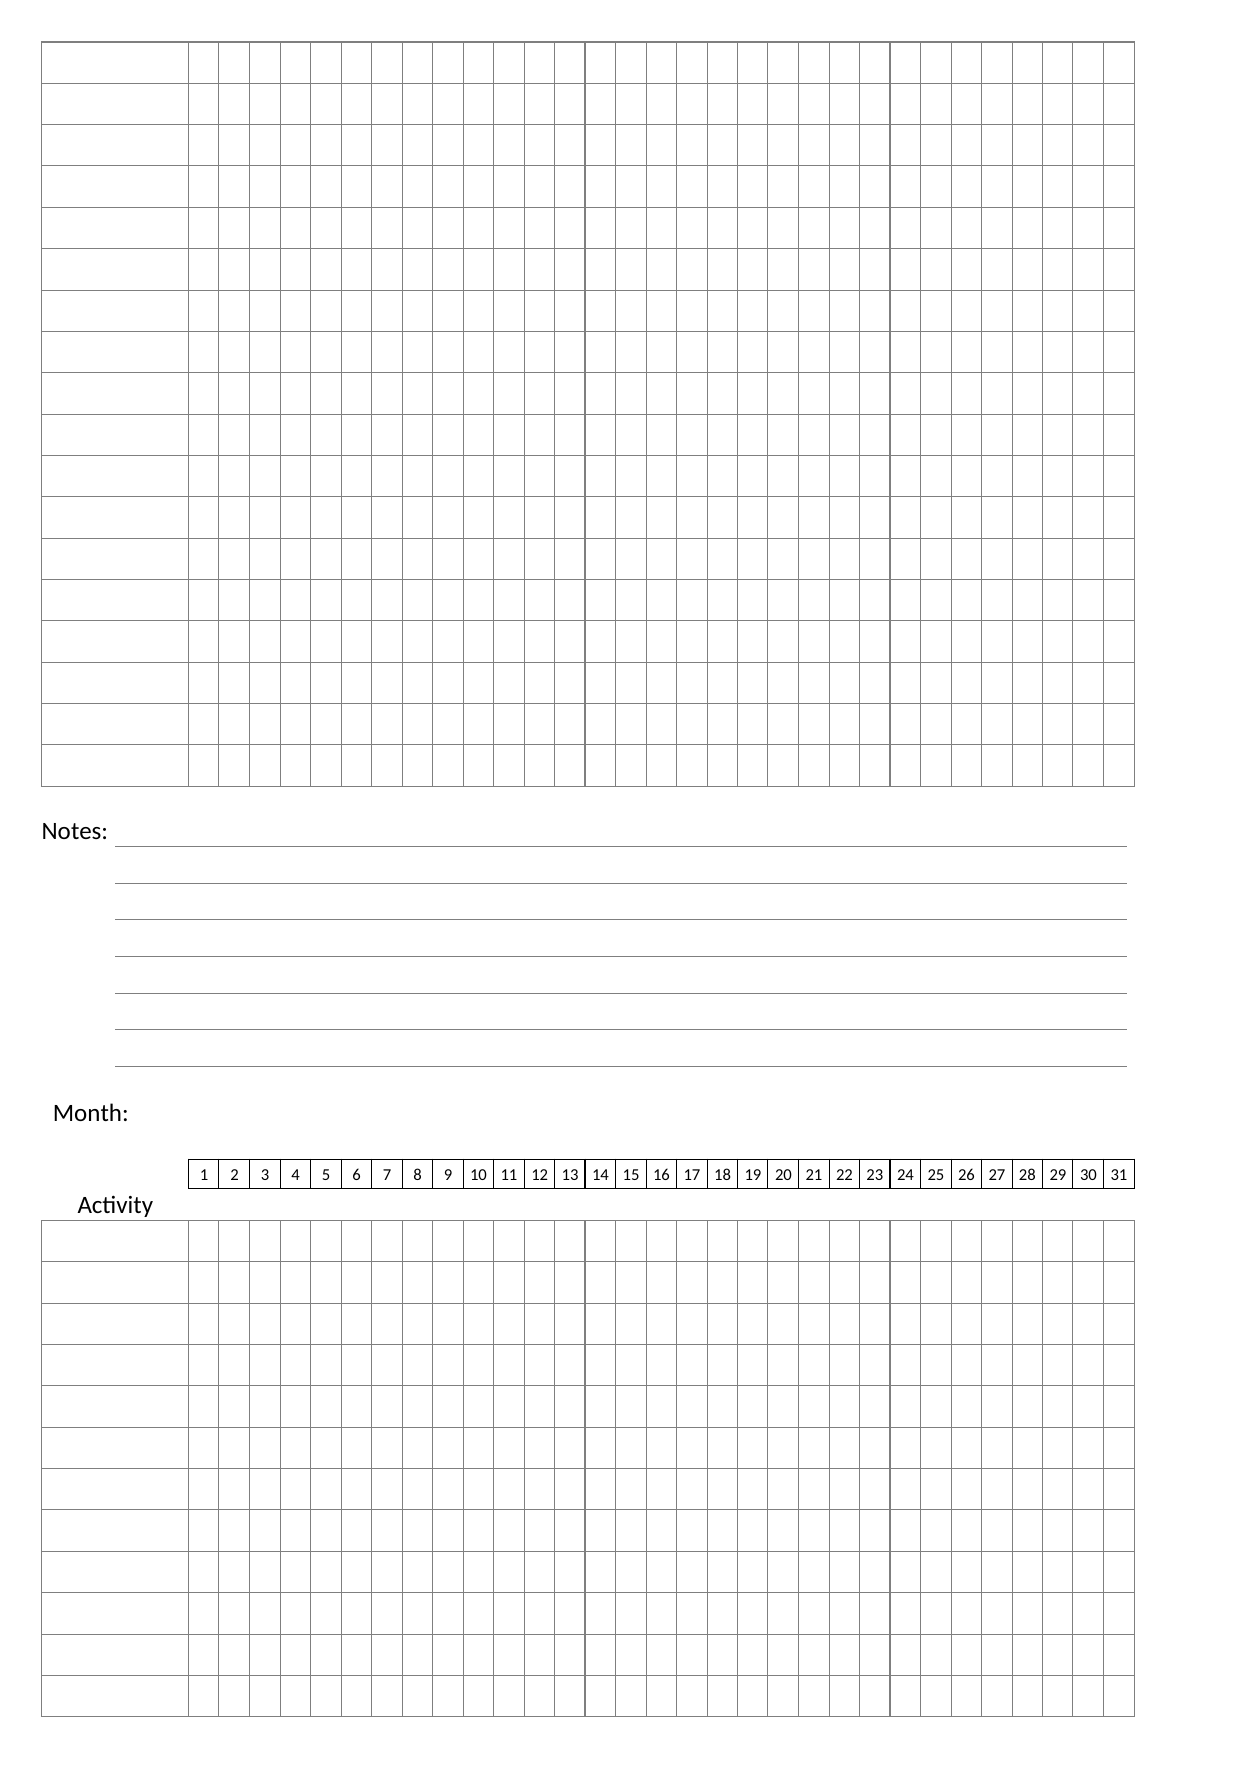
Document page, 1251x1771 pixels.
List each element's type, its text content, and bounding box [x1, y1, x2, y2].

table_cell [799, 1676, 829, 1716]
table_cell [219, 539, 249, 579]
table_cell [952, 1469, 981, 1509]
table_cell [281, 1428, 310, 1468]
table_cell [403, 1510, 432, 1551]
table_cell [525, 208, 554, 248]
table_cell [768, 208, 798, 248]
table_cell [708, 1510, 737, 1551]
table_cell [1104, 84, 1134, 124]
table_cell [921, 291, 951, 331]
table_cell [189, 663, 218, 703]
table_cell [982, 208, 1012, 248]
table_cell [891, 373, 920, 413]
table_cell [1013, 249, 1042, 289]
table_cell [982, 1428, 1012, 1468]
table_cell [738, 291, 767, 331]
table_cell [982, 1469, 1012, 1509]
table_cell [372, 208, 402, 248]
table_cell [372, 43, 402, 83]
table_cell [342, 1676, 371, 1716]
table_cell [708, 43, 737, 83]
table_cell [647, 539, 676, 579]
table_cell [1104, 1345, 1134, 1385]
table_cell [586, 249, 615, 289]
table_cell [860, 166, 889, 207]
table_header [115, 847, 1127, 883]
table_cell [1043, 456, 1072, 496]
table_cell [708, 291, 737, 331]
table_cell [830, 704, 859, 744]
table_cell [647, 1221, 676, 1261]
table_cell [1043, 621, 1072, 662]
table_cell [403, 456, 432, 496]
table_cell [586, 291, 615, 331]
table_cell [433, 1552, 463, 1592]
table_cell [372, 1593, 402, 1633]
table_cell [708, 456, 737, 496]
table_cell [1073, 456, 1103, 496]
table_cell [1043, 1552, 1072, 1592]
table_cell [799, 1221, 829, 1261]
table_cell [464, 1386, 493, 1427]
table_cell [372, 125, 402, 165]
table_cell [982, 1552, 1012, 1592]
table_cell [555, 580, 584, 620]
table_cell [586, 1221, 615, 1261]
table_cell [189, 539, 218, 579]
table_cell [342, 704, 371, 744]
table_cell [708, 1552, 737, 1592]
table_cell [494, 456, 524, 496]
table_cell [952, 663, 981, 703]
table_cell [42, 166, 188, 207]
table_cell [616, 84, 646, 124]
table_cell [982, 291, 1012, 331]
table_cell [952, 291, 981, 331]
table_cell [1043, 43, 1072, 83]
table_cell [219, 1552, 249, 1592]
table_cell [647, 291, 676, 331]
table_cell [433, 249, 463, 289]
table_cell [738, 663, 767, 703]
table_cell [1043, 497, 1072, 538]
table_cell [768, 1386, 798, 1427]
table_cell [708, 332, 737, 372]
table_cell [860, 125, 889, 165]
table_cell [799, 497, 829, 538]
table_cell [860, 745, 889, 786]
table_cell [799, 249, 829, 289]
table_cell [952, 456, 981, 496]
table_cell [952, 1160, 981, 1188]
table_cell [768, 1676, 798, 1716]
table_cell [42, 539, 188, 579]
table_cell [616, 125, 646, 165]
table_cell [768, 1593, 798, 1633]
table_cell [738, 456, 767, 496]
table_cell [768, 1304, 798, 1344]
table_cell [433, 43, 463, 83]
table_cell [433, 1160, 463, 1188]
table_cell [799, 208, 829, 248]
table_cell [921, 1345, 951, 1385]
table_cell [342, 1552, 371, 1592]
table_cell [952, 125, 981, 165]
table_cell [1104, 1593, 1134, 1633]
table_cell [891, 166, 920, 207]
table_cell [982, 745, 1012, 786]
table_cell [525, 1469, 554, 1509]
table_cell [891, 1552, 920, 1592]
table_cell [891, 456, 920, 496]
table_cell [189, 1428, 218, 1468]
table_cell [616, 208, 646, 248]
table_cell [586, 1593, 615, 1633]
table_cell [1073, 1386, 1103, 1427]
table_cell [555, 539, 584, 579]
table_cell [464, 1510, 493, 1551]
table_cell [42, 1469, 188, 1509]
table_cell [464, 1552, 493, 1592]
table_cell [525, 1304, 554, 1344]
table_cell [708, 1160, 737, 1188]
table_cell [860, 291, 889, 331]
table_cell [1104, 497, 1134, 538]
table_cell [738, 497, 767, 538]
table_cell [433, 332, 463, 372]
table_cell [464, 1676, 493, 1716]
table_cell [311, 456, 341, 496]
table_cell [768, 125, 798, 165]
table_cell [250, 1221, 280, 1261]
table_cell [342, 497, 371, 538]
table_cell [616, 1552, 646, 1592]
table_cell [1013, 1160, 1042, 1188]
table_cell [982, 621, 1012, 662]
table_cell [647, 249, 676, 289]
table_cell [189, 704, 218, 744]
table_cell [42, 43, 188, 83]
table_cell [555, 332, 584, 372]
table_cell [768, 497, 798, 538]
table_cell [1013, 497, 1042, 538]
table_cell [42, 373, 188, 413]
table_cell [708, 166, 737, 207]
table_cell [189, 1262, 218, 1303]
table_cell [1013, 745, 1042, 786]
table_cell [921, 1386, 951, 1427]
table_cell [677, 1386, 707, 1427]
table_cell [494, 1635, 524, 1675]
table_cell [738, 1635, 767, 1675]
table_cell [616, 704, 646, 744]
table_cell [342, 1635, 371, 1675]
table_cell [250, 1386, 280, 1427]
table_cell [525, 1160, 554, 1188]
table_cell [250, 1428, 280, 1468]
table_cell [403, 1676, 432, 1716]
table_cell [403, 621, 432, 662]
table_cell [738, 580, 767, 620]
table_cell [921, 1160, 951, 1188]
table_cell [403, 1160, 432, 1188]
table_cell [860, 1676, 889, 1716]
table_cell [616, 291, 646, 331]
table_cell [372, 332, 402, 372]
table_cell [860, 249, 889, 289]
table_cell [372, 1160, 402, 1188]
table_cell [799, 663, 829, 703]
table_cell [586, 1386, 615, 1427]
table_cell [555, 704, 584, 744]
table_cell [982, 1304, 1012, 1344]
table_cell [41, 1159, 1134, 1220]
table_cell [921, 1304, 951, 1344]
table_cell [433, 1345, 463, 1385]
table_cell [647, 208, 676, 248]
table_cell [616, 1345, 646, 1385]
table_cell [342, 43, 371, 83]
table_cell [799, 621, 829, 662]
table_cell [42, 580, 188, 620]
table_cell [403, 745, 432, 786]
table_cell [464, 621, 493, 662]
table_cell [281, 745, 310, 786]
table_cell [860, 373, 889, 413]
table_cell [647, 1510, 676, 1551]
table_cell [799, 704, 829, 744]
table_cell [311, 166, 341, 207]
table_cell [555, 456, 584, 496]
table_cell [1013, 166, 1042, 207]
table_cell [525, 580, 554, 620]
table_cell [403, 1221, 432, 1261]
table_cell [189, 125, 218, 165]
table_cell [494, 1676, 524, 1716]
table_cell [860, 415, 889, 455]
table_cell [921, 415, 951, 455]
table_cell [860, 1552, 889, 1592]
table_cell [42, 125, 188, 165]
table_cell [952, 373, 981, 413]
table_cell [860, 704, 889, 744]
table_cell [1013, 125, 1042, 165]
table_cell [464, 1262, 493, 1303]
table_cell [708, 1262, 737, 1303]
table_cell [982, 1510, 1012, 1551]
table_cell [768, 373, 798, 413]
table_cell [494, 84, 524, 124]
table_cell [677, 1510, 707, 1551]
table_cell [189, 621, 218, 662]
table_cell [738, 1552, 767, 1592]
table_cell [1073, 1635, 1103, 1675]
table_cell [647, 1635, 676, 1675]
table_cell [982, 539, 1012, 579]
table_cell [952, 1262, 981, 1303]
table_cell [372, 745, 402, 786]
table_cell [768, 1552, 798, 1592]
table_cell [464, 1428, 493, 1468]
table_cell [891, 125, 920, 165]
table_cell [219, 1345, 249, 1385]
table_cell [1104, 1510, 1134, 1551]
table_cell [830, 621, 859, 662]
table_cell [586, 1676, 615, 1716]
table_cell [219, 43, 249, 83]
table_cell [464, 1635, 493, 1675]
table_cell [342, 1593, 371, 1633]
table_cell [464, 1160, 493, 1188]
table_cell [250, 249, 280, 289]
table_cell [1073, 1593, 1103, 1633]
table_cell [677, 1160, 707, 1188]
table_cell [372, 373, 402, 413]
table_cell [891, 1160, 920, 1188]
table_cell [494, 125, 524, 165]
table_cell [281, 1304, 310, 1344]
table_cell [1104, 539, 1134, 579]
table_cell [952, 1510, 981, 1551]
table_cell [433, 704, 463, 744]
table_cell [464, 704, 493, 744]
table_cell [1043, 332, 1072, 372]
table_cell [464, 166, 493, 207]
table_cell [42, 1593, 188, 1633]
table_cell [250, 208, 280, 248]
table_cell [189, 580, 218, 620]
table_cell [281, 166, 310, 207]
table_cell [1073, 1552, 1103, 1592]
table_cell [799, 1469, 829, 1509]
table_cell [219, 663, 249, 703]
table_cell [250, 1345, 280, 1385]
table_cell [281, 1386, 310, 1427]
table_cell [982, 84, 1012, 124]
table_cell [311, 43, 341, 83]
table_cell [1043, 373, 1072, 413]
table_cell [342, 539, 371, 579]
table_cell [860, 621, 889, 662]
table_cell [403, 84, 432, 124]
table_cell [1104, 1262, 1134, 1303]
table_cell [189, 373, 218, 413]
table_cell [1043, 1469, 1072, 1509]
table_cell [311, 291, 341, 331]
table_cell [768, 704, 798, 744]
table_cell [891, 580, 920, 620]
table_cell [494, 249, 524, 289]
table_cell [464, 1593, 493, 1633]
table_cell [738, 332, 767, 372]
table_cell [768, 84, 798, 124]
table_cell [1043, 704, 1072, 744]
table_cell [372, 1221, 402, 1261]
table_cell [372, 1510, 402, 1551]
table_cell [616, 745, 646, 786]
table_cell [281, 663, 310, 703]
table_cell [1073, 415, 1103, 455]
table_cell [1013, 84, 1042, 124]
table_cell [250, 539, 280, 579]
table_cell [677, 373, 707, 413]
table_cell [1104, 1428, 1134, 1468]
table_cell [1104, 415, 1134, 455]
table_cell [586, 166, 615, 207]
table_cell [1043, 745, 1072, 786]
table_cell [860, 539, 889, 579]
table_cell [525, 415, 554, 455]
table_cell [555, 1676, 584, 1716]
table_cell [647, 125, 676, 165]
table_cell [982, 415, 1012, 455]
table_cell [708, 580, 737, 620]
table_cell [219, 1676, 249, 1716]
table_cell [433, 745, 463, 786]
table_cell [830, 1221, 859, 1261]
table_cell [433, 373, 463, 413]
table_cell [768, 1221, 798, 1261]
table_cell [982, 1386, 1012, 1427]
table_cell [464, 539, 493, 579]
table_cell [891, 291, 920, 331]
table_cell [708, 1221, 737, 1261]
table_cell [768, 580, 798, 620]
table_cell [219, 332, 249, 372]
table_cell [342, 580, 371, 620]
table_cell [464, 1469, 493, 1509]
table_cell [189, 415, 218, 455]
table_cell [189, 43, 218, 83]
table_cell [921, 43, 951, 83]
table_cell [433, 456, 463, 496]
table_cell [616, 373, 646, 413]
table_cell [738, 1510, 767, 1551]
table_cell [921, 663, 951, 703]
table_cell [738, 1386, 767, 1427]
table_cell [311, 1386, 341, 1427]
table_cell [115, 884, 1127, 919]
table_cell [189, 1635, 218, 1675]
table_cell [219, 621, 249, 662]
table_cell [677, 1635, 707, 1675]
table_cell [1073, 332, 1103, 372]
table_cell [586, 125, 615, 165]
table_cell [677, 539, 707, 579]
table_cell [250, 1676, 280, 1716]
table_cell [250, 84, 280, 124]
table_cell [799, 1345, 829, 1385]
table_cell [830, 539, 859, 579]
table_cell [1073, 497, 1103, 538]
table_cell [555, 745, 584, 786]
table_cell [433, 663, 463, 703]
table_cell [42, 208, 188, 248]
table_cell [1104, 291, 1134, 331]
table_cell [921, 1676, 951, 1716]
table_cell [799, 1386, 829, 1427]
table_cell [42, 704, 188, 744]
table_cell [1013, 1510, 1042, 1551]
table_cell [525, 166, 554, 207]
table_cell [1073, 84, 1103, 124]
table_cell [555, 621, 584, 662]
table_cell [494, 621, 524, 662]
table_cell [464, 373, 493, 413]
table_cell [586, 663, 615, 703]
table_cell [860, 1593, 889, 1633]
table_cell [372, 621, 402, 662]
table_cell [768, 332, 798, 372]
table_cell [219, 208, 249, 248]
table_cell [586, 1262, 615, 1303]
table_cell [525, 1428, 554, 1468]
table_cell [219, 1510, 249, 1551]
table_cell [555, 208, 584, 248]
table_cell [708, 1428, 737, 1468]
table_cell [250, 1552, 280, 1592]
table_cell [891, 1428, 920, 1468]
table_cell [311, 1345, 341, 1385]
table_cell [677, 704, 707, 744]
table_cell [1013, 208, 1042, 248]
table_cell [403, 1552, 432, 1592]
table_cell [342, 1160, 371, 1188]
table_cell [281, 43, 310, 83]
table_cell [677, 43, 707, 83]
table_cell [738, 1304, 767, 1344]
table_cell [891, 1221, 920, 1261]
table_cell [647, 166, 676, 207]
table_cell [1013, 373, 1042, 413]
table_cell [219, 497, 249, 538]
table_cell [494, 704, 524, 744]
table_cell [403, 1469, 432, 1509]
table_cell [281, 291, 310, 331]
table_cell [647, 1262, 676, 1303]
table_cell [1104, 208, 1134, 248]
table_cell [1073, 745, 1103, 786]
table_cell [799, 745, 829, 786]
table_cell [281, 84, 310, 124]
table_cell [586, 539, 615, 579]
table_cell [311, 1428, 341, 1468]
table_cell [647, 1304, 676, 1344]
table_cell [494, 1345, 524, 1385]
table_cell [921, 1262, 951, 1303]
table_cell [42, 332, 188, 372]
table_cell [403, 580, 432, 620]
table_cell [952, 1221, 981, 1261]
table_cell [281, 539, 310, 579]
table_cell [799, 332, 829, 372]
table_cell [982, 43, 1012, 83]
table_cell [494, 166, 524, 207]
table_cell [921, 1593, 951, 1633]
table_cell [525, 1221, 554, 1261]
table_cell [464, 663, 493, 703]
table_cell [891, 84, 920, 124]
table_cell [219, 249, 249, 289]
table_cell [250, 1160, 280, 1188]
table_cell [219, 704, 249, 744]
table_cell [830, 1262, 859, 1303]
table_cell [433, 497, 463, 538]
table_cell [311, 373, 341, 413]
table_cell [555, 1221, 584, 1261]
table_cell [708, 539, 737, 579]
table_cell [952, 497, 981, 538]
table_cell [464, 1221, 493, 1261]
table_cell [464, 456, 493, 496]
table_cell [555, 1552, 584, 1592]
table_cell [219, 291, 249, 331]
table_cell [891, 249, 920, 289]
text Notes: [41, 787, 1149, 846]
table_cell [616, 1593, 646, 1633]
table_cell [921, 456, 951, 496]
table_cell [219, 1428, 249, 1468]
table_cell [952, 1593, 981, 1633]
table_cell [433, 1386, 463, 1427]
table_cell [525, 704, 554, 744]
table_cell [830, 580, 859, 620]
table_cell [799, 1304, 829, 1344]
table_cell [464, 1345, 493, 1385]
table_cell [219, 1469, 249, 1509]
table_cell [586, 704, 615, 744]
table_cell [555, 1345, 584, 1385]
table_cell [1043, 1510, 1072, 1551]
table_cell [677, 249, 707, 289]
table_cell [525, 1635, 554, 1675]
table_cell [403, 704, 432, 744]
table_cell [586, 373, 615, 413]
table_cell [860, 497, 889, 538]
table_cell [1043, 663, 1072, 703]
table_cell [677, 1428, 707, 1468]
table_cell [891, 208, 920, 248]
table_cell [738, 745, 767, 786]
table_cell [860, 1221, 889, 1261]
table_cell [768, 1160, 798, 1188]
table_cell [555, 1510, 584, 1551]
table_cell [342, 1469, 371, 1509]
table_cell [1013, 43, 1042, 83]
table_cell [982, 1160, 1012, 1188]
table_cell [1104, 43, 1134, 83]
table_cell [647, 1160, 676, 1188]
table_cell [586, 43, 615, 83]
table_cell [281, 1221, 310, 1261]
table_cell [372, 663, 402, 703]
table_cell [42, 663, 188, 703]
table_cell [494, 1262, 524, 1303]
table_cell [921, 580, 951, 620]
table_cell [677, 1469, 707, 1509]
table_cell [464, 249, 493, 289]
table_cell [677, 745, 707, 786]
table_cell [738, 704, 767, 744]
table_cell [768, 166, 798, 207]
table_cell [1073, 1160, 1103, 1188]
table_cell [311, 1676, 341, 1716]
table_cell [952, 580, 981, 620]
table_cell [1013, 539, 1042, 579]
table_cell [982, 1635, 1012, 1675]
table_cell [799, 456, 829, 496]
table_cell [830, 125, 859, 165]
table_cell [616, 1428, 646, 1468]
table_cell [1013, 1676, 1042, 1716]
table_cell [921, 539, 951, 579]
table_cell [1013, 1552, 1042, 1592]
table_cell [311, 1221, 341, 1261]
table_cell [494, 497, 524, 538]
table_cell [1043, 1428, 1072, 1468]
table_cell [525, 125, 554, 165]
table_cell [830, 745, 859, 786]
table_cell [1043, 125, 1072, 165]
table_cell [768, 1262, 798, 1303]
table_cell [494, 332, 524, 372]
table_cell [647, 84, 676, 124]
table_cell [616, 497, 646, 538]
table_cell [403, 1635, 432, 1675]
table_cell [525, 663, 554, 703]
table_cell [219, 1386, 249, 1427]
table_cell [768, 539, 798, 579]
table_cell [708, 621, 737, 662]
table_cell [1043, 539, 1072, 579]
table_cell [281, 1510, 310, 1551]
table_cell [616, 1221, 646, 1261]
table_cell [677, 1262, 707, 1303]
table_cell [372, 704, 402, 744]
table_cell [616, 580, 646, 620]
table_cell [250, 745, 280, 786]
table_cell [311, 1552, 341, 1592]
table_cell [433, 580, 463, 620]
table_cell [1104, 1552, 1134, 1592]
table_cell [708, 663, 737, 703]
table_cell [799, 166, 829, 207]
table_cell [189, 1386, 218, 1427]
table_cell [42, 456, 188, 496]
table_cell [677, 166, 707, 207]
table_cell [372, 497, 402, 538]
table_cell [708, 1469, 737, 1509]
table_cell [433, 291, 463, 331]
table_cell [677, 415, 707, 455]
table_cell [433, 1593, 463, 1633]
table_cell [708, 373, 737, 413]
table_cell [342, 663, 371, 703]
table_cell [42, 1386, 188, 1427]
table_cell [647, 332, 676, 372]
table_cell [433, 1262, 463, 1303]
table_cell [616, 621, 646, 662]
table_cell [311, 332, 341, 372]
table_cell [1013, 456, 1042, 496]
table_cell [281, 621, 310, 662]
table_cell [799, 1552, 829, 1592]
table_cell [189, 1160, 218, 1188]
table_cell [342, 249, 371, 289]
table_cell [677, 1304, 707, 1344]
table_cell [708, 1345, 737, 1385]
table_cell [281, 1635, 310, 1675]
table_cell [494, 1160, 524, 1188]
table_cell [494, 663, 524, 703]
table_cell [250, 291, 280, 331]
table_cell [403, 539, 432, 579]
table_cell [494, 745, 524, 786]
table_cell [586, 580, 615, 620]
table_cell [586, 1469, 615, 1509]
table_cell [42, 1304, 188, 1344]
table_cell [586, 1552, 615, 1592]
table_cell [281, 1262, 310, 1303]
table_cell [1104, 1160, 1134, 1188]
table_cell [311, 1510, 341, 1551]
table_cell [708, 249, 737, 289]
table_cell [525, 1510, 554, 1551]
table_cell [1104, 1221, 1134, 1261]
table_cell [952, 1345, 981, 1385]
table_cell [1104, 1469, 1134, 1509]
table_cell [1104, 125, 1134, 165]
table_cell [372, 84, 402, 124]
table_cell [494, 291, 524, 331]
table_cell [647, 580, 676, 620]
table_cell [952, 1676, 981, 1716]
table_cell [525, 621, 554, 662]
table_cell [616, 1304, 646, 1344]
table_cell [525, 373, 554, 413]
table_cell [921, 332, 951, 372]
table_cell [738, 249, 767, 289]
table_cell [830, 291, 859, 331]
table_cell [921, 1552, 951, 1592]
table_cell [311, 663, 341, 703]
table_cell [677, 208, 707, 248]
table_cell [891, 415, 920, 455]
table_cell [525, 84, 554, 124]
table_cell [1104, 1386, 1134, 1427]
table_cell [799, 43, 829, 83]
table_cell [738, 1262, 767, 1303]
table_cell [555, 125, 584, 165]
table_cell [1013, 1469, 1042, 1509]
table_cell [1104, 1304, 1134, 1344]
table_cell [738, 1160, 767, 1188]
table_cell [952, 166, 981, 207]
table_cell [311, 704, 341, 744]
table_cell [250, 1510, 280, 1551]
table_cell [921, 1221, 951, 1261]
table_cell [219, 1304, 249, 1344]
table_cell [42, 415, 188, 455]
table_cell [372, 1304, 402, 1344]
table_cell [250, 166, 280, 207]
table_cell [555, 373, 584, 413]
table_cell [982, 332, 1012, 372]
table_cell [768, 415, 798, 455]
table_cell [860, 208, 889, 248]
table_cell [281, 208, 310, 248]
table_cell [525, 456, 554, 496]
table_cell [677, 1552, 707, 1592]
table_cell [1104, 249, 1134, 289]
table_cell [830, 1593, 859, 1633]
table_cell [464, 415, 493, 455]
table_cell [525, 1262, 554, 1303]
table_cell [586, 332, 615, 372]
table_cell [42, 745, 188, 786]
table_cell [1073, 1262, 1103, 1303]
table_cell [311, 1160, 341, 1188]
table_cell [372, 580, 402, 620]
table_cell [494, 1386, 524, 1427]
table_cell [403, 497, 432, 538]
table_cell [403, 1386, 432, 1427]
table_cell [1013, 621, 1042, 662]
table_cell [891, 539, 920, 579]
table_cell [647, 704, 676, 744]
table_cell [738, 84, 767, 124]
table_cell [494, 43, 524, 83]
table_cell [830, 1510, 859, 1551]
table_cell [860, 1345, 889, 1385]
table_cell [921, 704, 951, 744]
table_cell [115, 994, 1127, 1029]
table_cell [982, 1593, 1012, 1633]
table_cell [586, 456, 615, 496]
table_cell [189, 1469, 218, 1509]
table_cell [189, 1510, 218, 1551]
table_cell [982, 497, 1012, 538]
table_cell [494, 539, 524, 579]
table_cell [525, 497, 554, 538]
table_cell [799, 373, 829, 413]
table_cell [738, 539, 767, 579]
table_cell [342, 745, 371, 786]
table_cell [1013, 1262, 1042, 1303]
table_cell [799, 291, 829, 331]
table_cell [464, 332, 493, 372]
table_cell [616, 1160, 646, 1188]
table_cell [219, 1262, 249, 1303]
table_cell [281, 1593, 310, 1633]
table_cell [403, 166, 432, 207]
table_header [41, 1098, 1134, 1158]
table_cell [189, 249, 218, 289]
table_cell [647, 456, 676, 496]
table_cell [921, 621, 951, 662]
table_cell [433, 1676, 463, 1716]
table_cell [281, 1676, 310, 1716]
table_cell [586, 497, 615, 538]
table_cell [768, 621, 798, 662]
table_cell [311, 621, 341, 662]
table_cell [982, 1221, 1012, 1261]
table_cell [768, 43, 798, 83]
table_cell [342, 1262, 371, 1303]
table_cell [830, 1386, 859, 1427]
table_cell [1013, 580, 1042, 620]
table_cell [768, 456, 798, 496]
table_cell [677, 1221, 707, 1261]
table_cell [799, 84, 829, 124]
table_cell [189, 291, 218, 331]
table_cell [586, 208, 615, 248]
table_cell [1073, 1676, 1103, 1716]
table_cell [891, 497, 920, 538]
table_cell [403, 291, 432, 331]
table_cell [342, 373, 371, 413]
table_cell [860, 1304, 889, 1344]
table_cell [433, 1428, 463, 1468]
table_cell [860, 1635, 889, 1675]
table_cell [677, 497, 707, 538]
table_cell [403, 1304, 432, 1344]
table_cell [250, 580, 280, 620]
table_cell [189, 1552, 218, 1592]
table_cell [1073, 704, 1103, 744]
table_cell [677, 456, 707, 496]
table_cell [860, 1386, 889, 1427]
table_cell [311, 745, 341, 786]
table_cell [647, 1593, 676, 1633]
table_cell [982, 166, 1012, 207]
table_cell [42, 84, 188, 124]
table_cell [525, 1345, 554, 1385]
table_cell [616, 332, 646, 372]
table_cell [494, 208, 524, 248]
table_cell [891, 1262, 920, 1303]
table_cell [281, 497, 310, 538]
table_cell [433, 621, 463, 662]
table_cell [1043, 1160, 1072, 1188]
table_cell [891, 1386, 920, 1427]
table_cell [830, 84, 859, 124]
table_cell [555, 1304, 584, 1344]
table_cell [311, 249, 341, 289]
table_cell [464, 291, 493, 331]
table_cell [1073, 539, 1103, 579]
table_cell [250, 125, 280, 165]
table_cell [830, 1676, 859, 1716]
table_cell [1073, 43, 1103, 83]
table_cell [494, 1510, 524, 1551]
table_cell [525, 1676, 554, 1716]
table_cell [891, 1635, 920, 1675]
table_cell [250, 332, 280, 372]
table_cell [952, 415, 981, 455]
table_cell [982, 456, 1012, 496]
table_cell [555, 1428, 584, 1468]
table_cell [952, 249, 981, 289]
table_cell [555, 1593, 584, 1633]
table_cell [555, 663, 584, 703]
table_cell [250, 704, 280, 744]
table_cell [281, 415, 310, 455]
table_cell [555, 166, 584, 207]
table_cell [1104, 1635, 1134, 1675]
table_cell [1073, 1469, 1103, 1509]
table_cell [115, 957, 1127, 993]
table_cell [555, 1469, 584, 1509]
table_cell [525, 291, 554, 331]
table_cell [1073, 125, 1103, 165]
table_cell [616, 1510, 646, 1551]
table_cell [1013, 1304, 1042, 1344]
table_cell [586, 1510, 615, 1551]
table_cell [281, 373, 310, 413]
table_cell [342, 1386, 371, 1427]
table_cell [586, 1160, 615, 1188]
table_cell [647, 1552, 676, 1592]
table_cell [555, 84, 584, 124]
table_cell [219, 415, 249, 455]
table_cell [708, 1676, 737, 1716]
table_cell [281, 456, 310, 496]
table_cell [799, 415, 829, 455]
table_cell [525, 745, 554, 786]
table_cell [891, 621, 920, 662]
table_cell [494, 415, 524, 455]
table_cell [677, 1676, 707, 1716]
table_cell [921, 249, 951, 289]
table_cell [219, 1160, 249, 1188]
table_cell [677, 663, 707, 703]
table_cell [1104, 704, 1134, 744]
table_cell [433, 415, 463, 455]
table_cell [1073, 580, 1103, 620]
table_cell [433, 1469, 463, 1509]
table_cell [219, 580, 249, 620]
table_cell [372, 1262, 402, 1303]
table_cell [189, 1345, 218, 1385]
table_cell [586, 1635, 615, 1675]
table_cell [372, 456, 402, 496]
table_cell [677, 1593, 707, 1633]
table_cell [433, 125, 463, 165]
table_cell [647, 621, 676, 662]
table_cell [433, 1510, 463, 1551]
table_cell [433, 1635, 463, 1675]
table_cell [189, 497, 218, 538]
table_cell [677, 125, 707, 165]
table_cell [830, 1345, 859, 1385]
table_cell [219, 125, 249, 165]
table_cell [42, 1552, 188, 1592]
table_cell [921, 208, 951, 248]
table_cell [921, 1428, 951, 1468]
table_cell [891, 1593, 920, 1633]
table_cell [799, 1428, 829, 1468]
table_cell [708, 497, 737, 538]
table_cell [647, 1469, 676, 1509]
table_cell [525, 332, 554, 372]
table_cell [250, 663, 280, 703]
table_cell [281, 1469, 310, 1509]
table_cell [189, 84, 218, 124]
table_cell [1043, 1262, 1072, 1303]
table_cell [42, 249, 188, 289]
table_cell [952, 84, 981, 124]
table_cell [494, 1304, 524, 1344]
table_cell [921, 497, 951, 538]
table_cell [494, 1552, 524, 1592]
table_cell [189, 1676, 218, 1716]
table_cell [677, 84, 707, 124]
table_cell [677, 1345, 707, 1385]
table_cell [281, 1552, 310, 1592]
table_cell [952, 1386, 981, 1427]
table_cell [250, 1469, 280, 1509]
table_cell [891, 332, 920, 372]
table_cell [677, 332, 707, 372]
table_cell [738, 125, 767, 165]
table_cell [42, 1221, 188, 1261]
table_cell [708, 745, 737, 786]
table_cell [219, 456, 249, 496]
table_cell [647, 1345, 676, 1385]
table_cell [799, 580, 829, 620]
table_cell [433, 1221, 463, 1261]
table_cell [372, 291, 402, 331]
table_cell [555, 43, 584, 83]
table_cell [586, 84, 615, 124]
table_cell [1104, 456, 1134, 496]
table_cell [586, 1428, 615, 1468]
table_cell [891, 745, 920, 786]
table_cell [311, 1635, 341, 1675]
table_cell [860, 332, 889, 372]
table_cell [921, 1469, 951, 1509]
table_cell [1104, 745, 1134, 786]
table_cell [647, 43, 676, 83]
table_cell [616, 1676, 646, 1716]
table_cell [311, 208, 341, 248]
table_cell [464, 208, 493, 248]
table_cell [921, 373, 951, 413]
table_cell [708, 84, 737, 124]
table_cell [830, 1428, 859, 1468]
table_cell [250, 43, 280, 83]
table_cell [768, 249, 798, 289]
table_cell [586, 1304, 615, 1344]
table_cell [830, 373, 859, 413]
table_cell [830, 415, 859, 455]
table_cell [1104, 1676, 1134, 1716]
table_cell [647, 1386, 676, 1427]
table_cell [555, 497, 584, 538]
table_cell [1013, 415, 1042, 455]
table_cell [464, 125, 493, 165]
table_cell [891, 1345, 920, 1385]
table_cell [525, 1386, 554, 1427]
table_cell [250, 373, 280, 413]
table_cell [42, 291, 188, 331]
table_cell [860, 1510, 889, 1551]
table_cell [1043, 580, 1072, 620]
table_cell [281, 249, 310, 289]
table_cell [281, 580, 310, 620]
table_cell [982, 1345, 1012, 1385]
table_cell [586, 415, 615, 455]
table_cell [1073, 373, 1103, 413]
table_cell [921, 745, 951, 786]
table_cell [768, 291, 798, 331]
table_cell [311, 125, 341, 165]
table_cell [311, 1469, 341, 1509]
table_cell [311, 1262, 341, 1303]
table_cell [830, 43, 859, 83]
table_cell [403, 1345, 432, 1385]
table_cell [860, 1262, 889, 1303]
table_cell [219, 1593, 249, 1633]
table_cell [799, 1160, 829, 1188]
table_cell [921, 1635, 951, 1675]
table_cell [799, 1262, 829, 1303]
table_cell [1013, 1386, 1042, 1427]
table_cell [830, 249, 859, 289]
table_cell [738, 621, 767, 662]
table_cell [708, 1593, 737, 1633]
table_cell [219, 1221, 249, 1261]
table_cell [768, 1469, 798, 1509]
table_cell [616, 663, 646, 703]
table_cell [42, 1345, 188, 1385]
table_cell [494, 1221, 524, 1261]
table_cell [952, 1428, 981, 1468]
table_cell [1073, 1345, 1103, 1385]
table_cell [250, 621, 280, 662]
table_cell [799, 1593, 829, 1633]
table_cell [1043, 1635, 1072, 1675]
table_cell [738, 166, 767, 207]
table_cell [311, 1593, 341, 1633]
table_cell [738, 43, 767, 83]
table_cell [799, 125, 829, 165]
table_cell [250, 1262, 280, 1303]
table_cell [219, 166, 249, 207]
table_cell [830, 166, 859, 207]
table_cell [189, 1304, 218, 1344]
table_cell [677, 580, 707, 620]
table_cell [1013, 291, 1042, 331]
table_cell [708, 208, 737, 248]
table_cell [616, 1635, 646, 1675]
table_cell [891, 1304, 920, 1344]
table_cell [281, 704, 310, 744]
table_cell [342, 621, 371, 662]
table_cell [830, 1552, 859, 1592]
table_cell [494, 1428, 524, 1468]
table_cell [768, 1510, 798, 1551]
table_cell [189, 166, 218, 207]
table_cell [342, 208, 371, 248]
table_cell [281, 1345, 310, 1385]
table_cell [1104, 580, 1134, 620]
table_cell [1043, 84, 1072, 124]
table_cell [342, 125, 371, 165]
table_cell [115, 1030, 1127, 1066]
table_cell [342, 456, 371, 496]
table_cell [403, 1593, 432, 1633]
table_cell [525, 43, 554, 83]
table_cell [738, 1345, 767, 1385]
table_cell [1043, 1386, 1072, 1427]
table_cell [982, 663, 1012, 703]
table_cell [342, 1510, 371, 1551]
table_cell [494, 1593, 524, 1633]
table_cell [891, 43, 920, 83]
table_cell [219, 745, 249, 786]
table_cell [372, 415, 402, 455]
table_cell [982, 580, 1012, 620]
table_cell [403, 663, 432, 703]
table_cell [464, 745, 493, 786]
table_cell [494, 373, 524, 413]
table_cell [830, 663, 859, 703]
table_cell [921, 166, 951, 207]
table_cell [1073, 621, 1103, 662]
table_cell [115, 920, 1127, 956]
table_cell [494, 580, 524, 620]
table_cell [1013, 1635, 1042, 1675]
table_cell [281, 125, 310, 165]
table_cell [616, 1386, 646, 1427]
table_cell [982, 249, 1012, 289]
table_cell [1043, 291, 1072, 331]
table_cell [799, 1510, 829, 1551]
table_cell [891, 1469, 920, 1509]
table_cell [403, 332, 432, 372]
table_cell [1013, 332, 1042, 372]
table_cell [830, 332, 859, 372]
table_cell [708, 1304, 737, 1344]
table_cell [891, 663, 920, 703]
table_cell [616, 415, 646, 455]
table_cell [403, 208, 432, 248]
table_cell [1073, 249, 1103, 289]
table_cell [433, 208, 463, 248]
table_cell [616, 43, 646, 83]
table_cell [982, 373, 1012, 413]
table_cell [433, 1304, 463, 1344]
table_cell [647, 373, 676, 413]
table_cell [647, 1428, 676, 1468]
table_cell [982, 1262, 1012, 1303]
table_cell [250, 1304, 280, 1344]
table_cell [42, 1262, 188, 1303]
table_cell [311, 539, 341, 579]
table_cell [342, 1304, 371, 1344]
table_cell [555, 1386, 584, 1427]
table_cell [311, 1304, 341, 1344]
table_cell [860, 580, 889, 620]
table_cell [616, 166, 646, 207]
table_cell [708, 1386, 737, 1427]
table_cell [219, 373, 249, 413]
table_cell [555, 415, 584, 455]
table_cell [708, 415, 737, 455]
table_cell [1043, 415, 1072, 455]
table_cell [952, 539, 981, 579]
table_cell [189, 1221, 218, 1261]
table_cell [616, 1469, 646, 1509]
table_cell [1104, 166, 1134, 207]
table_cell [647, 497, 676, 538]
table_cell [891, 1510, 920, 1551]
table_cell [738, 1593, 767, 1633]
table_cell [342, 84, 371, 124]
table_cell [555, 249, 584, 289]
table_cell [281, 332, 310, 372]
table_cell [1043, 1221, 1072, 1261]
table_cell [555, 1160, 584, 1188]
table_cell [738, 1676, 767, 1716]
table_cell [860, 43, 889, 83]
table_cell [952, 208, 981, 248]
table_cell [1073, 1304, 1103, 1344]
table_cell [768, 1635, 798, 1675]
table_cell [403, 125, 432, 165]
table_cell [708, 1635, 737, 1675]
table_cell [403, 43, 432, 83]
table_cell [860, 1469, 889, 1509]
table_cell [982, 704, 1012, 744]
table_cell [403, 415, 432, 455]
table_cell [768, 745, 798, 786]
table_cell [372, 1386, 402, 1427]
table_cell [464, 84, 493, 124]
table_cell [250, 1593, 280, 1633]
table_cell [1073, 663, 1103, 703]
table_cell [952, 43, 981, 83]
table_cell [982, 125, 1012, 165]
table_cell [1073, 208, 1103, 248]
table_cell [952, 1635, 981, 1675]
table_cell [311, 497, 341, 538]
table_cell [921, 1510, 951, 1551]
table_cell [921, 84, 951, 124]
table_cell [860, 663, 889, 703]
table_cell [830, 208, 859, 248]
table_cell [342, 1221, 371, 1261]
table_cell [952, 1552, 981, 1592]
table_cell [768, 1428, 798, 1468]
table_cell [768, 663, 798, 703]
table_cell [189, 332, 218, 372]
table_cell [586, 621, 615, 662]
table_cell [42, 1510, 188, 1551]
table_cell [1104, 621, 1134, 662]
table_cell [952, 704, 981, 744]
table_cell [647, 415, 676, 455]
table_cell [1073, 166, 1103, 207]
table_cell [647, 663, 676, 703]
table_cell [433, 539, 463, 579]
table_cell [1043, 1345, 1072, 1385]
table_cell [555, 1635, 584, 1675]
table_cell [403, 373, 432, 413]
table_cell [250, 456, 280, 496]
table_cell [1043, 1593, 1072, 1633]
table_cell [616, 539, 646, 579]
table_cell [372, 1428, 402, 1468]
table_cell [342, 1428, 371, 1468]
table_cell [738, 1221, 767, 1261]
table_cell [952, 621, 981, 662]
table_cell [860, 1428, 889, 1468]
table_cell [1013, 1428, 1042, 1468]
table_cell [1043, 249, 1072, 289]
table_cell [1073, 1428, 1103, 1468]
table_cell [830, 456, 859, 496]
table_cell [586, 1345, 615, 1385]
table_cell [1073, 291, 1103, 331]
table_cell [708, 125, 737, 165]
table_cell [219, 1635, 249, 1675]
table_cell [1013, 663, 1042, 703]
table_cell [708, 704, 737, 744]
table_cell [464, 43, 493, 83]
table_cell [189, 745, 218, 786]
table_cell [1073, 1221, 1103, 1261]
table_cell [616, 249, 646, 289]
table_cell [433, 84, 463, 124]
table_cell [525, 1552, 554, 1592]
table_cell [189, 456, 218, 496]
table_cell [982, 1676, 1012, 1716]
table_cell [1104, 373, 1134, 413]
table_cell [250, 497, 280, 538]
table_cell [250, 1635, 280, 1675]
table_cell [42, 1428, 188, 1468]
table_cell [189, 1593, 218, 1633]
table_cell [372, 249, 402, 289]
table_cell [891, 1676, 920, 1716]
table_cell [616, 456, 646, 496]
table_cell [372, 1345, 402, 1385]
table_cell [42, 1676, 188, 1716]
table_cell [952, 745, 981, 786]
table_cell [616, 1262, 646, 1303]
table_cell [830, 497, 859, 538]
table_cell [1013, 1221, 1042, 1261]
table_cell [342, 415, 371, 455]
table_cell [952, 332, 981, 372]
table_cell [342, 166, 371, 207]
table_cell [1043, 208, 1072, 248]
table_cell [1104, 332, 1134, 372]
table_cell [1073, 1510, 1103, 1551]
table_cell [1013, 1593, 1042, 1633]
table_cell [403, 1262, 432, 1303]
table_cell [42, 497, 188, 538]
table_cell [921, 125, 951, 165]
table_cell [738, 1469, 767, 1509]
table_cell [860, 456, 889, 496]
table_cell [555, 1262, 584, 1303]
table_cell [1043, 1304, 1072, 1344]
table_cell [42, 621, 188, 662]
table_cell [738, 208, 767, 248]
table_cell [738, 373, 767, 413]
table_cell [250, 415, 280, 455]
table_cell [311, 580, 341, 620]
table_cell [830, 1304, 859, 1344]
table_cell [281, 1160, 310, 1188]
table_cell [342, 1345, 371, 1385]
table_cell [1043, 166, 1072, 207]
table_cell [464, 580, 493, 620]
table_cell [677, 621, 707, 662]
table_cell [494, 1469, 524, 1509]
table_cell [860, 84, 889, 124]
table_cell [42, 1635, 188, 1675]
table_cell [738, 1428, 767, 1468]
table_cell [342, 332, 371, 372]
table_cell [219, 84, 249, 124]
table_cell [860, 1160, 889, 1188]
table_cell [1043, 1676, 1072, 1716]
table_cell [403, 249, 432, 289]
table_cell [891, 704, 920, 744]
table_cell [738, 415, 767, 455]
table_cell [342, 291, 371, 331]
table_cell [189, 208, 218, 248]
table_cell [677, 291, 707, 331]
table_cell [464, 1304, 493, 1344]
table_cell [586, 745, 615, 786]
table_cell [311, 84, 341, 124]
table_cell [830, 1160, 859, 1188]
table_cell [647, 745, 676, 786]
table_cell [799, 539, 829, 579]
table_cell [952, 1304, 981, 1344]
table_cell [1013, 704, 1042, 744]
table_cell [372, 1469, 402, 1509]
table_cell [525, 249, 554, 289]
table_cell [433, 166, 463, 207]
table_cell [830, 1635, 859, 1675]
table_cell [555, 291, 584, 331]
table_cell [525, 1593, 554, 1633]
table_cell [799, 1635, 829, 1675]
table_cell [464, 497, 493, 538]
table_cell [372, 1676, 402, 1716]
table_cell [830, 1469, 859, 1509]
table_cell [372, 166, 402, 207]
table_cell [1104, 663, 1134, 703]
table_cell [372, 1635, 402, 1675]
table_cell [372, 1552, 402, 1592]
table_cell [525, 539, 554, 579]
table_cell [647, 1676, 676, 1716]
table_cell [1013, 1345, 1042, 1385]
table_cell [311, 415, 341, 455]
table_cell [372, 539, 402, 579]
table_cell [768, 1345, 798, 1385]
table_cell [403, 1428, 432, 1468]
